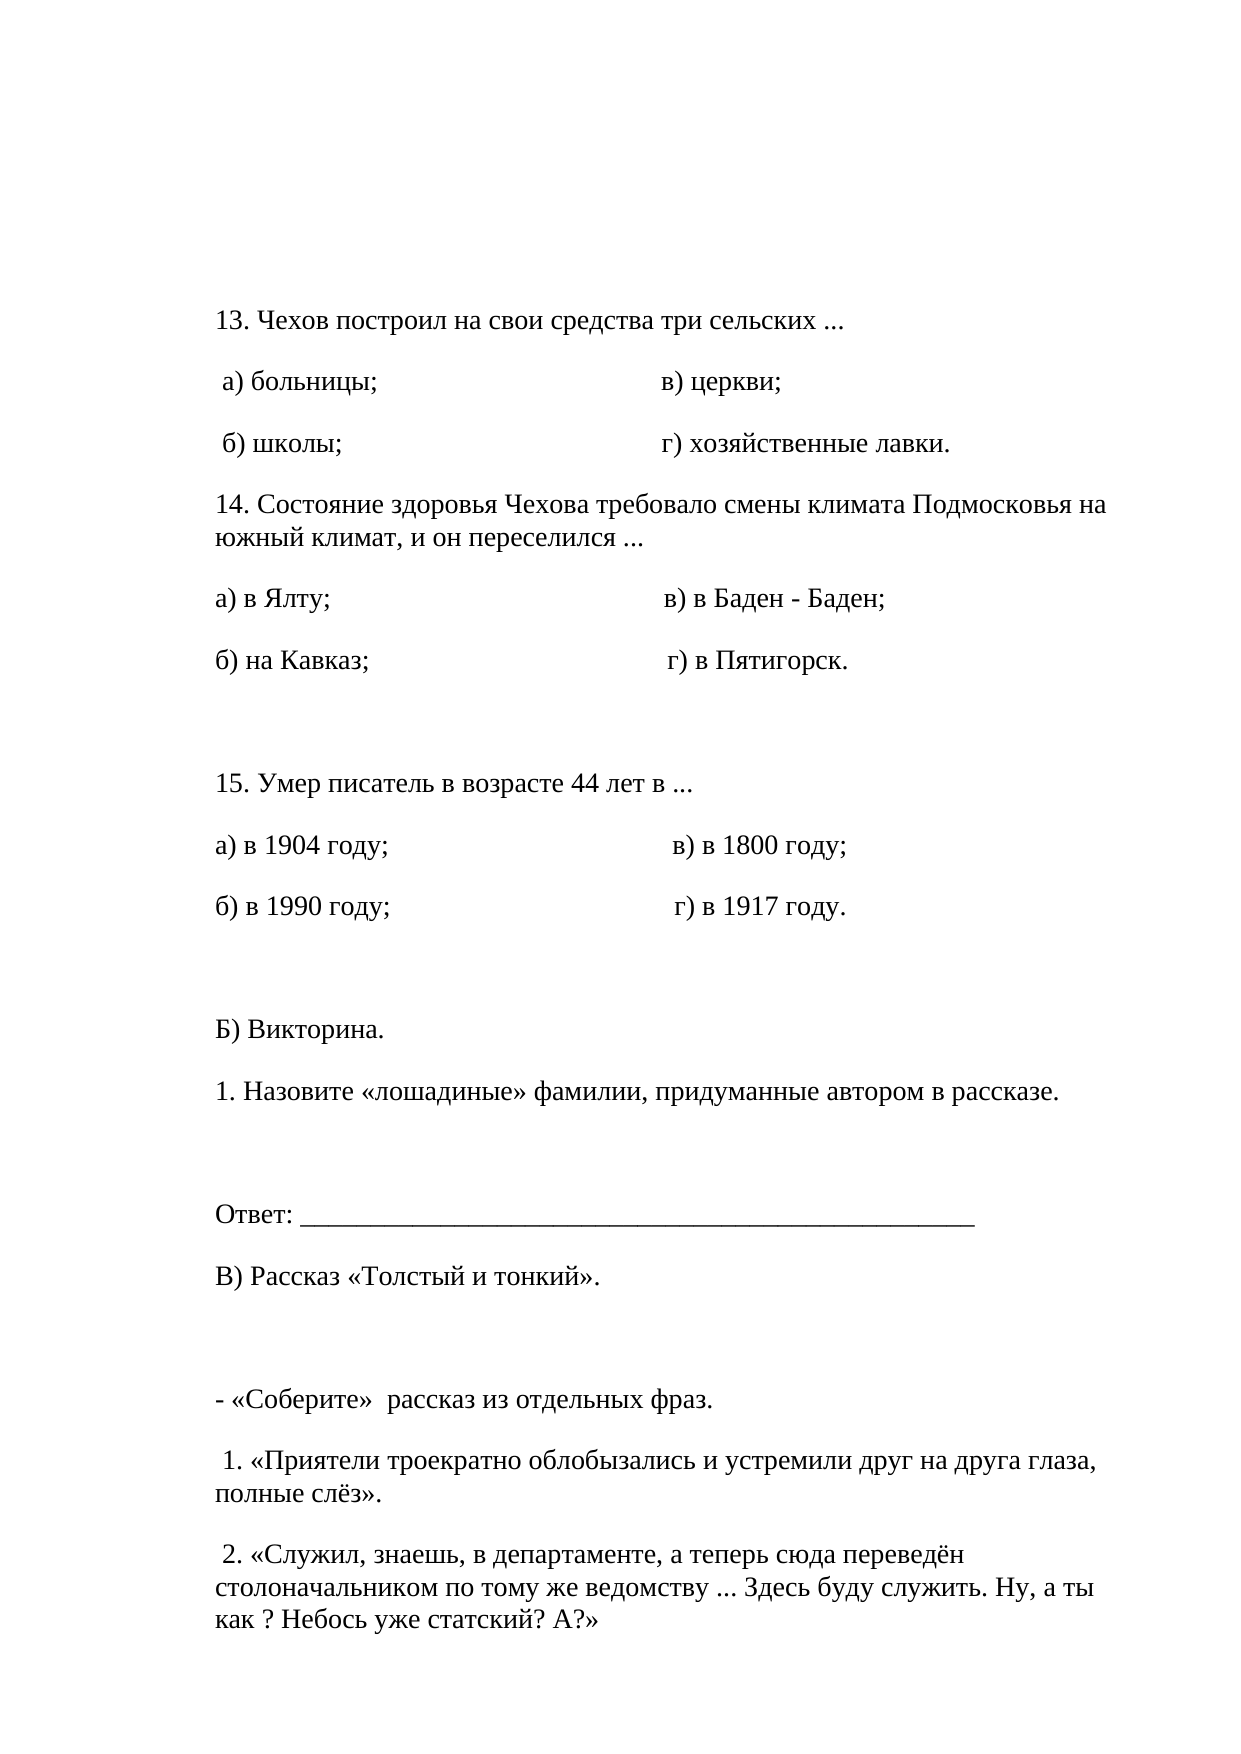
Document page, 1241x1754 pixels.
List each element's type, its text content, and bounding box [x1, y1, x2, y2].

text 2. «Служил, знаешь, в департаменте, а теперь сюда переведён столоначальником по тому же ведомству ... Здесь буду служить. Ну, а ты как ? Небось уже статский? А?» [215, 1537, 1152, 1634]
text Б) Викторина. [215, 1012, 1152, 1045]
text а) больницы; в) церкви; [215, 364, 1152, 397]
text а) в Ялту; в) в Баден - Баден; [215, 581, 1152, 614]
text а) в 1904 году; в) в 1800 году; [215, 828, 1152, 860]
text Ответ: ________________________________________________ [215, 1197, 1152, 1229]
text 13. Чехов построил на свои средства три сельских ... [215, 303, 1152, 335]
text 1. «Приятели троекратно облобызались и устремили друг на друга глаза, полные слёз». [215, 1443, 1152, 1508]
text б) на Кавказ; г) в Пятигорск. [215, 643, 1152, 675]
text б) школы; г) хозяйственные лавки. [215, 426, 1152, 458]
text б) в 1990 году; г) в 1917 году. [215, 889, 1152, 922]
text - «Соберите» рассказ из отдельных фраз. [215, 1382, 1152, 1414]
text 14. Состояние здоровья Чехова требовало смены климата Подмосковья на южный климат, и он переселился ... [215, 487, 1152, 552]
text 1. Назовите «лошадиные» фамилии, придуманные автором в рассказе. [215, 1074, 1152, 1106]
text 15. Умер писатель в возрасте 44 лет в ... [215, 766, 1152, 798]
text В) Рассказ «Толстый и тонкий». [215, 1259, 1152, 1291]
